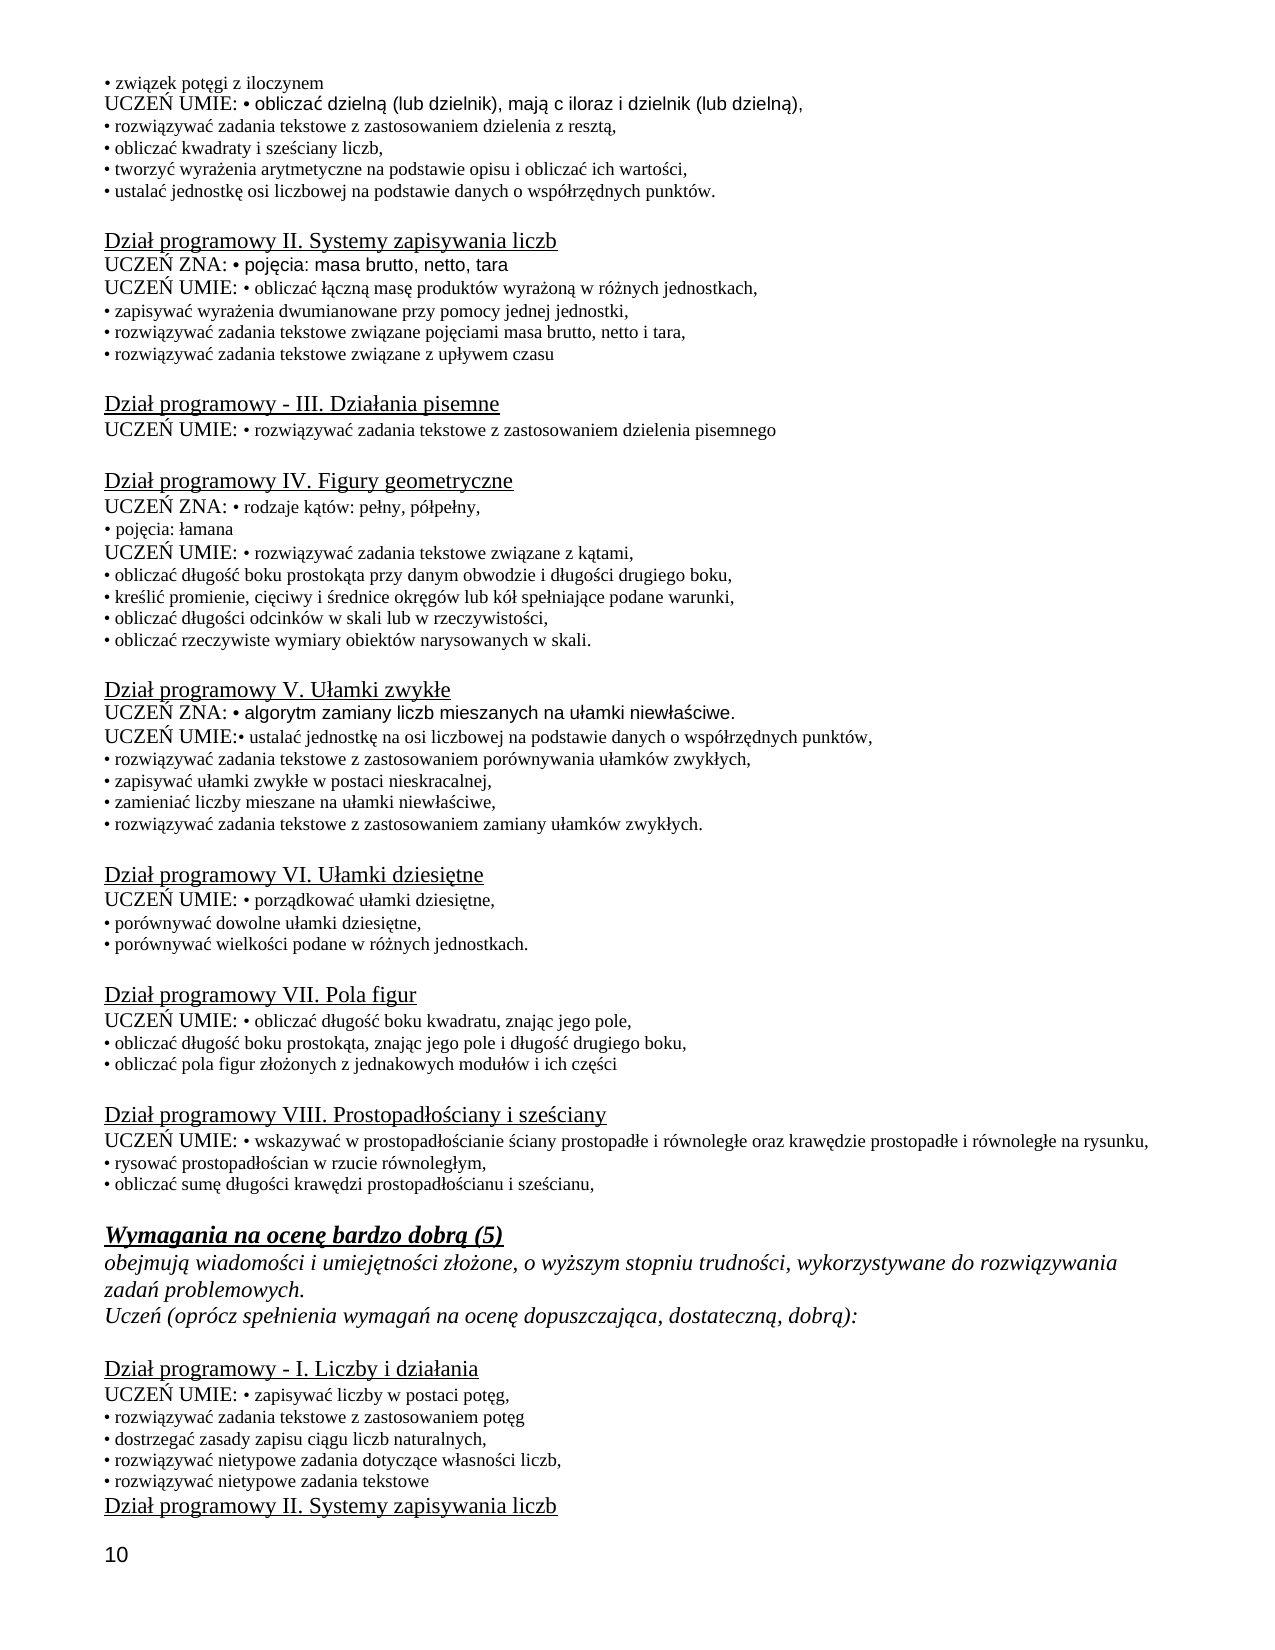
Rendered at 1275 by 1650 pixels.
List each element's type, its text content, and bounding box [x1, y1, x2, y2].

text UCZEŃ UMIE: • rozwiązywać zadania tekstowe związane z kątami, [104, 539, 1177, 564]
list rozwiązywać zadania tekstowe związane z upływem czasu [104, 343, 1177, 364]
list obliczać rzeczywiste wymiary obiektów narysowanych w skali. [104, 629, 1177, 650]
list obliczać pola figur złożonych z jednakowych modułów i ich części [104, 1053, 1177, 1075]
text UCZEŃ UMIE: • obliczać łączną masę produktów wyrażoną w różnych jednostkach, [104, 275, 1177, 299]
list zapisywać ułamki zwykłe w postaci nieskracalnej, [104, 770, 1177, 791]
list rozwiązywać zadania tekstowe z zastosowaniem potęg [104, 1406, 1177, 1428]
text Uczeń (oprócz spełnienia wymagań na ocenę dopuszczająca, dostateczną, dobrą): [104, 1302, 1177, 1328]
list obliczać długości odcinków w skali lub w rzeczywistości, [104, 607, 1177, 629]
text Wymagania na ocenę bardzo dobrą (5) [104, 1220, 1177, 1249]
text UCZEŃ ZNA: • algorytm zamiany liczb mieszanych na ułamki niewłaściwe. [104, 702, 1177, 724]
list zapisywać wyrażenia dwumianowane przy pomocy jednej jednostki, [104, 299, 1177, 321]
list porównywać dowolne ułamki dziesiętne, [104, 912, 1177, 933]
list obliczać długość boku prostokąta, znając jego pole i długość drugiego boku, [104, 1032, 1177, 1053]
text UCZEŃ UMIE: • obliczać długość boku kwadratu, znając jego pole, [104, 1007, 1177, 1032]
list obliczać sumę długości krawędzi prostopadłościanu i sześcianu, [104, 1173, 1177, 1195]
text • związek potęgi z iloczynem [104, 72, 1177, 93]
list tworzyć wyrażenia arytmetyczne na podstawie opisu i obliczać ich wartości, [104, 158, 1177, 180]
list zamieniać liczby mieszane na ułamki niewłaściwe, [104, 791, 1177, 813]
text UCZEŃ UMIE: • rozwiązywać zadania tekstowe z zastosowaniem dzielenia pisemnego [104, 417, 1177, 441]
list kreślić promienie, cięciwy i średnice okręgów lub kół spełniające podane warunki, [104, 586, 1177, 607]
text Dział programowy VII. Pola figur [104, 981, 1177, 1007]
list porównywać wielkości podane w różnych jednostkach. [104, 933, 1177, 955]
list rysować prostopadłościan w rzucie równoległym, [104, 1152, 1177, 1173]
list rozwiązywać zadania tekstowe związane pojęciami masa brutto, netto i tara, [104, 321, 1177, 343]
text Dział programowy VI. Ułamki dziesiętne [104, 861, 1177, 887]
list ustalać jednostkę osi liczbowej na podstawie danych o współrzędnych punktów. [104, 180, 1177, 202]
list obliczać kwadraty i sześciany liczb, [104, 137, 1177, 158]
list obliczać długość boku prostokąta przy danym obwodzie i długości drugiego boku, [104, 564, 1177, 585]
text 10 [104, 1542, 1177, 1567]
list rozwiązywać zadania tekstowe z zastosowaniem porównywania ułamków zwykłych, [104, 748, 1177, 770]
text Dział programowy - I. Liczby i działania [104, 1355, 1177, 1382]
text UCZEŃ UMIE: • wskazywać w prostopadłościanie ściany prostopadłe i równoległe oraz krawędzie prostopadłe i równoległe na rysunku, [104, 1128, 1177, 1152]
text obejmują wiadomości i umiejętności złożone, o wyższym stopniu trudności, wykorzystywane do rozwiązywania zadań problemowych. [104, 1249, 1177, 1302]
list rozwiązywać nietypowe zadania dotyczące własności liczb, [104, 1449, 1177, 1471]
text UCZEŃ UMIE: • porządkować ułamki dziesiętne, [104, 887, 1177, 911]
list rozwiązywać zadania tekstowe z zastosowaniem zamiany ułamków zwykłych. [104, 813, 1177, 834]
text Dział programowy VIII. Prostopadłościany i sześciany [104, 1101, 1177, 1127]
list dostrzegać zasady zapisu ciągu liczb naturalnych, [104, 1428, 1177, 1449]
text Dział programowy - III. Działania pisemne [104, 390, 1177, 417]
text Dział programowy II. Systemy zapisywania liczb [104, 227, 1177, 254]
text UCZEŃ UMIE:• ustalać jednostkę na osi liczbowej na podstawie danych o współrzędnych punktów, [104, 724, 1177, 748]
list rozwiązywać zadania tekstowe z zastosowaniem dzielenia z resztą, [104, 115, 1177, 137]
text Dział programowy V. Ułamki zwykłe [104, 676, 1177, 702]
text UCZEŃ ZNA: • pojęcia: masa brutto, netto, tara [104, 254, 1177, 275]
text UCZEŃ UMIE: • zapisywać liczby w postaci potęg, [104, 1382, 1177, 1406]
text Dział programowy II. Systemy zapisywania liczb [104, 1492, 1177, 1518]
text UCZEŃ ZNA: • rodzaje kątów: pełny, półpełny, [104, 494, 1177, 518]
list rozwiązywać nietypowe zadania tekstowe [104, 1471, 1177, 1492]
text • pojęcia: łamana [104, 518, 1177, 539]
text UCZEŃ UMIE: • obliczać dzielną (lub dzielnik), mają c iloraz i dzielnik (lub dzielną), [104, 93, 1177, 115]
text Dział programowy IV. Figury geometryczne [104, 467, 1177, 494]
